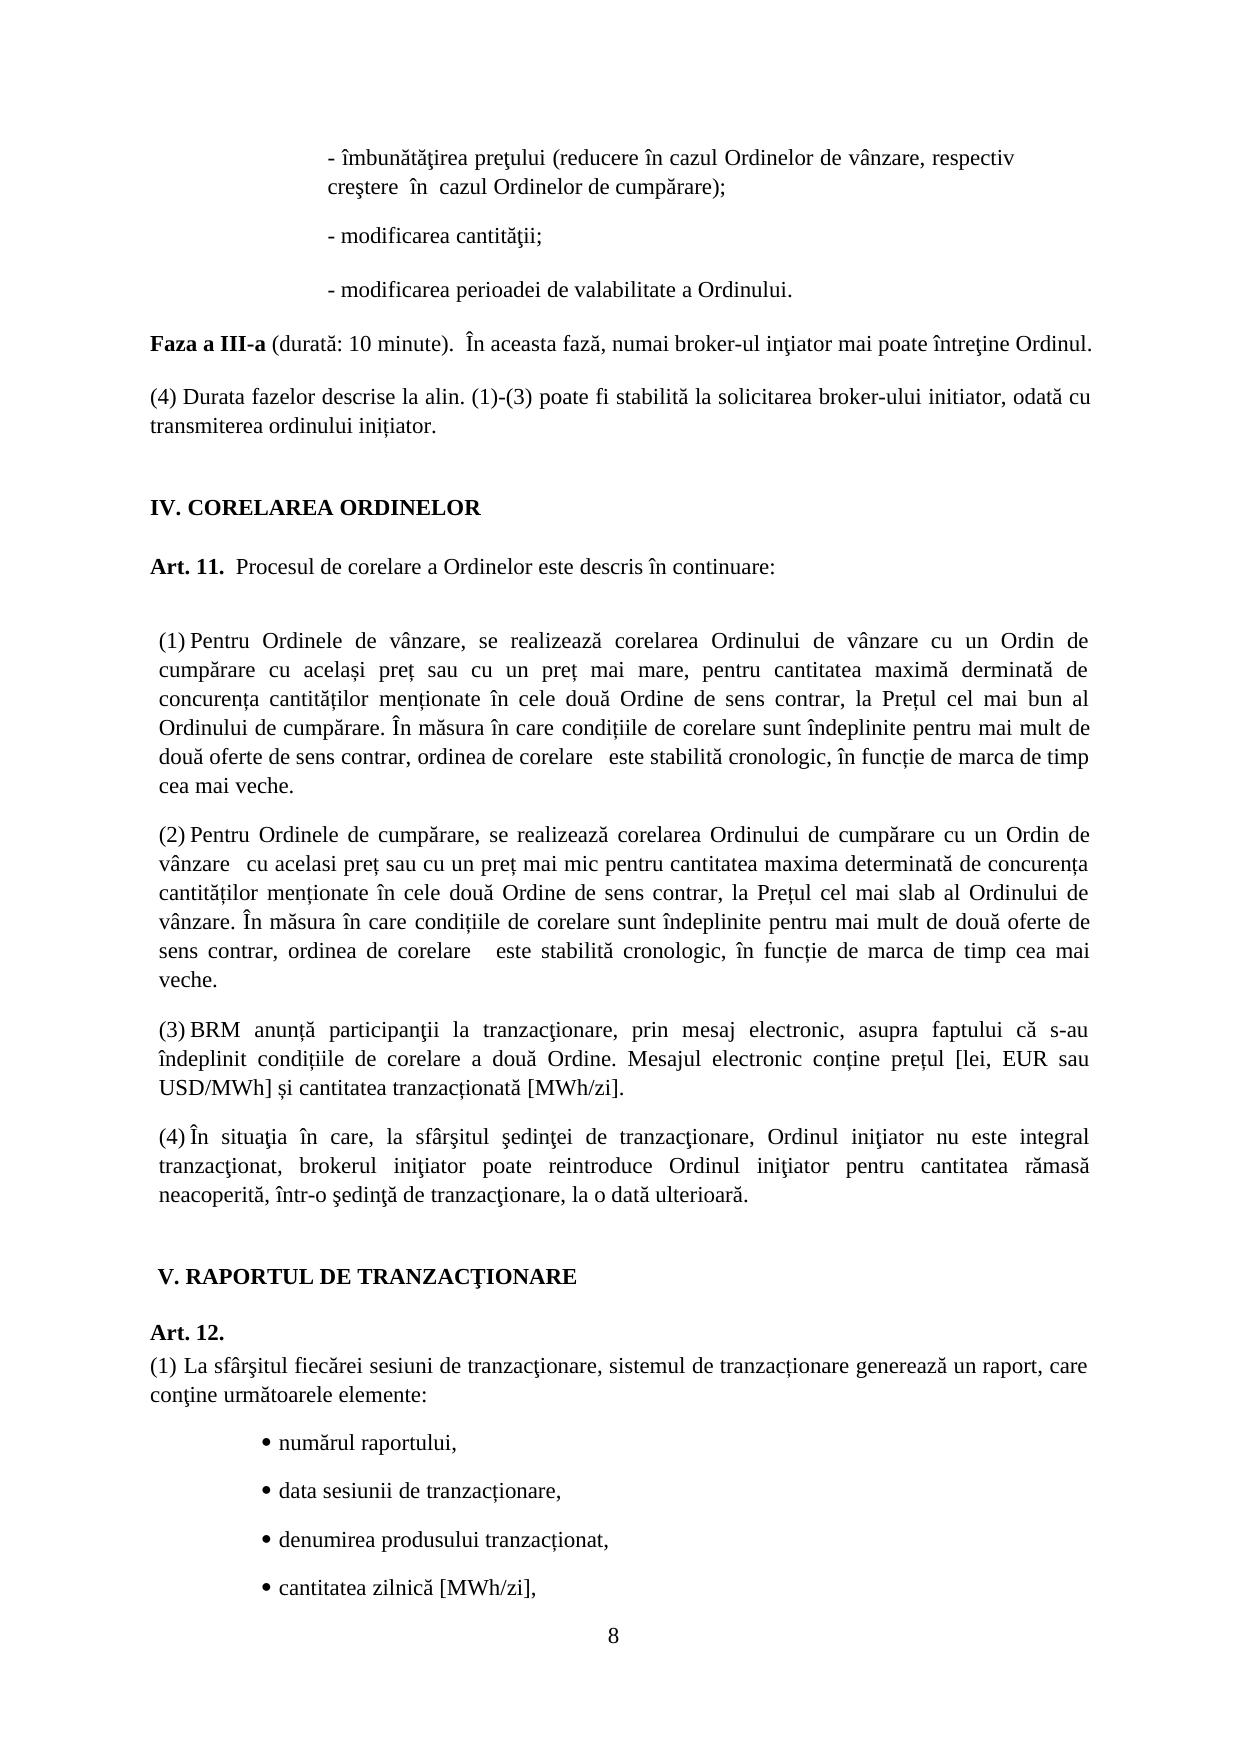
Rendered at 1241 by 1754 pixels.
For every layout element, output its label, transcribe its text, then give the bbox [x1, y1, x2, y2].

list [327, 276, 1169, 302]
list BRM anunță participanţii la tranzacţionare, prin mesaj electronic, asupra faptului că s-au îndeplinit condițiile de corelare a două Ordine. Mesajul electronic conține prețul [lei, EUR sau USD/MWh] și cantitatea tranzacționată [MWh/zi]. [159, 1016, 1090, 1100]
list La sfârşitul fiecărei sesiuni de tranzacţionare, sistemul de tranzacționare generează un raport, care conţine următoarele elemente: [150, 1352, 1090, 1407]
subtitle RAPORTUL DE TRANZACŢIONARE [157, 1263, 626, 1289]
list În situaţia în care, la sfârşitul şedinţei de tranzacţionare, Ordinul iniţiator nu este integral tranzacţionat, brokerul iniţiator poate reintroduce Ordinul iniţiator pentru cantitatea rămasă neacoperită, într-o şedinţă de tranzacţionare, la o dată ulterioară. [159, 1123, 1090, 1207]
text Art. 12. [150, 1319, 1169, 1346]
list cantitatea zilnică [MWh/zi], [262, 1574, 1169, 1600]
list Pentru Ordinele de vânzare, se realizează corelarea Ordinului de vânzare cu un Ordin de cumpărare cu același preț sau cu un preț mai mare, pentru cantitatea maximă derminată de concurența cantităților menționate în cele două Ordine de sens contrar, la Prețul cel mai bun al Ordinului de cumpărare. În măsura în care condițiile de corelare sunt îndeplinite pentru mai mult de două oferte de sens contrar, ordinea de corelare este stabilită cronologic, în funcție de marca de timp cea mai veche. [159, 627, 1090, 798]
list modificarea cantităţii; [327, 222, 1169, 249]
list Durata fazelor descrise la alin. (1)-(3) poate fi stabilită la solicitarea broker-ului initiator, odată cu transmiterea ordinului inițiator. [150, 383, 1091, 438]
list îmbunătăţirea preţului (reducere în cazul Ordinelor de vânzare, respectiv creştere în cazul Ordinelor de cumpărare); [327, 144, 1090, 199]
subtitle CORELAREA ORDINELOR [150, 494, 1169, 520]
list data sesiunii de tranzacționare, [262, 1477, 1169, 1504]
list Pentru Ordinele de cumpărare, se realizează corelarea Ordinului de cumpărare cu un Ordin de vânzare cu acelasi preț sau cu un preț mai mic pentru cantitatea maxima determinată de concurența cantităților menționate în cele două Ordine de sens contrar, la Prețul cel mai slab al Ordinului de vânzare. În măsura în care condițiile de corelare sunt îndeplinite pentru mai mult de două oferte de sens contrar, ordinea de corelare este stabilită cronologic, în funcție de marca de timp cea mai veche. [159, 821, 1090, 993]
text Art. 11. Procesul de corelare a Ordinelor este descris în continuare: [150, 553, 1169, 579]
list denumirea produsului tranzacționat, [262, 1526, 1169, 1552]
text Faza a III-a (durată: 10 minute). În aceasta fază, numai broker-ul inţiator mai poate întreţine Ordinul. [150, 329, 1169, 356]
list numărul raportului, [262, 1429, 1169, 1456]
